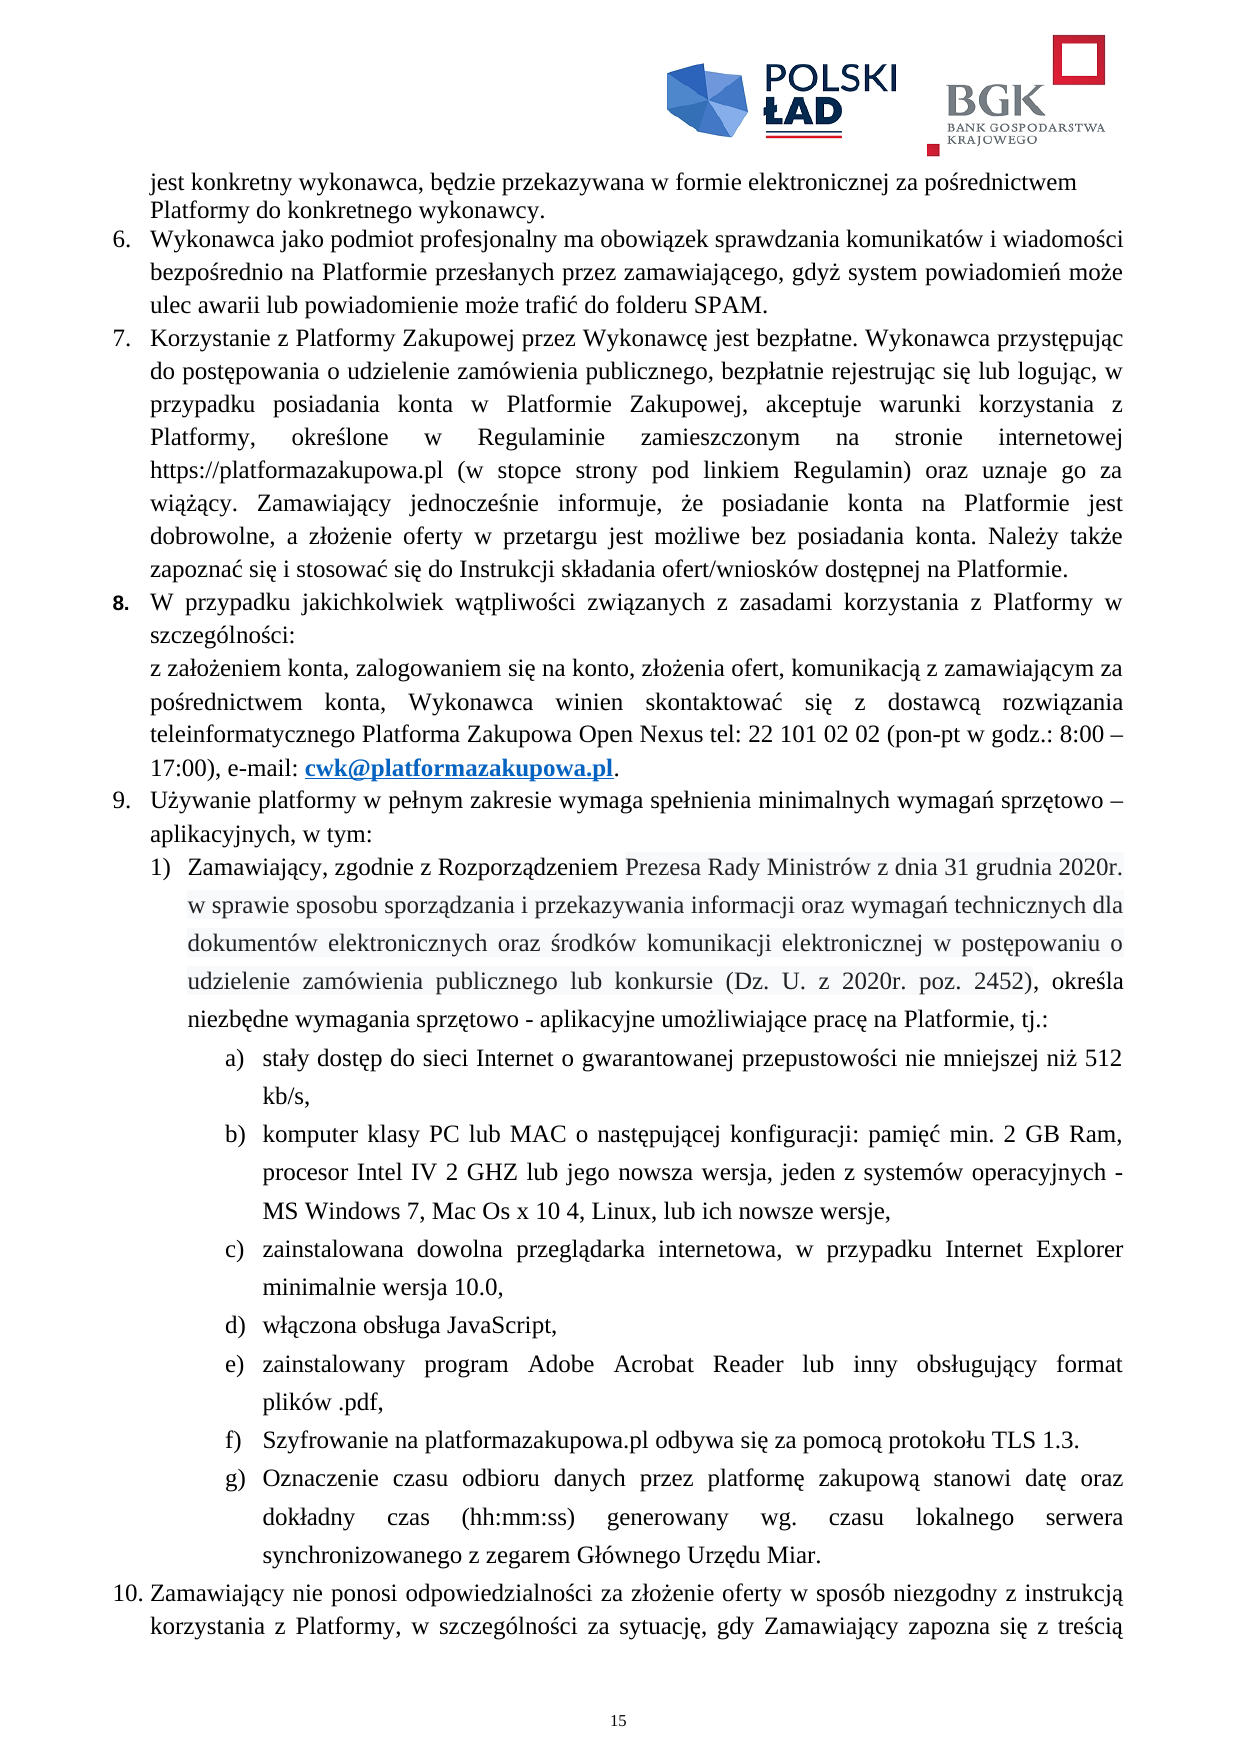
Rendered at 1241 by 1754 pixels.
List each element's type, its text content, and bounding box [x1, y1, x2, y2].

list Korzystanie z Platformy Zakupowej przez Wykonawcę jest bezpłatne. Wykonawca przystępując do postępowania o udzielenie zamówienia publicznego, bezpłatnie rejestrując się lub logując, w przypadku posiadania konta w Platformie Zakupowej, akceptuje warunki korzystania z Platformy, określone w Regulaminie zamieszczonym na stronie internetowej https://platformazakupowa.pl (w stopce strony pod linkiem Regulamin) oraz uznaje go za wiążący. Zamawiający jednocześnie informuje, że posiadanie konta na Platformie jest dobrowolne, a złożenie oferty w przetargu jest możliwe bez posiadania konta. Należy także zapoznać się i stosować się do Instrukcji składania ofert/wniosków dostępnej na Platformie. [112, 323, 1124, 583]
list Zamawiający, zgodnie z Rozporządzeniem Prezesa Rady Ministrów z dnia 31 grudnia 2020r. w sprawie sposobu sporządzania i przekazywania informacji oraz wymagań technicznych dla dokumentów elektronicznych oraz środków komunikacji elektronicznej w postępowaniu o udzielenie zamówienia publicznego lub konkursie (Dz. U. z 2020r. poz. 2452), określa niezbędne wymagania sprzętowo - aplikacyjne umożliwiające pracę na Platformie, tj.: [150, 852, 1124, 1033]
list Wykonawca jako podmiot profesjonalny ma obowiązek sprawdzania komunikatów i wiadomości bezpośrednio na Platformie przesłanych przez zamawiającego, gdyż system powiadomień może ulec awarii lub powiadomienie może trafić do folderu SPAM. [112, 224, 1124, 319]
list stały dostęp do sieci Internet o gwarantowanej przepustowości nie mniejszej niż 512 kb/s, [225, 1043, 1124, 1110]
list Używanie platformy w pełnym zakresie wymaga spełnienia minimalnych wymagań sprzętowo – aplikacyjnych, w tym: [112, 786, 1124, 847]
list zainstalowana dowolna przeglądarka internetowa, w przypadku Internet Explorer minimalnie wersja 10.0, [225, 1234, 1124, 1301]
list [112, 1578, 1124, 1640]
list włączona obsługa JavaScript, [225, 1310, 1124, 1339]
list W przypadku jakichkolwiek wątpliwości związanych z zasadami korzystania z Platformy w szczególności: z założeniem konta, zalogowaniem się na konto, złożenia ofert, komunikacją z zamawiającym za pośrednictwem konta, Wykonawca winien skontaktować się z dostawcą rozwiązania teleinformatycznego Platforma Zakupowa Open Nexus tel: 22 101 02 02 (pon-pt w godz.: 8:00 – 17:00), e-mail: cwk@platformazakupowa.pl. [112, 587, 1124, 781]
list Oznaczenie czasu odbioru danych przez platformę zakupową stanowi datę oraz dokładny czas (hh:mm:ss) generowany wg. czasu lokalnego serwera synchronizowanego z zegarem Głównego Urzędu Miar. [225, 1463, 1124, 1568]
list Szyfrowanie na platformazakupowa.pl odbywa się za pomocą protokołu TLS 1.3. [225, 1425, 1124, 1454]
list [112, 167, 1124, 224]
list komputer klasy PC lub MAC o następującej konfiguracji: pamięć min. 2 GB Ram, procesor Intel IV 2 GHZ lub jego nowsza wersja, jeden z systemów operacyjnych - MS Windows 7, Mac Os x 10 4, Linux, lub ich nowsze wersje, [225, 1119, 1124, 1224]
list zainstalowany program Adobe Acrobat Reader lub inny obsługujący format plików .pdf, [225, 1349, 1124, 1416]
